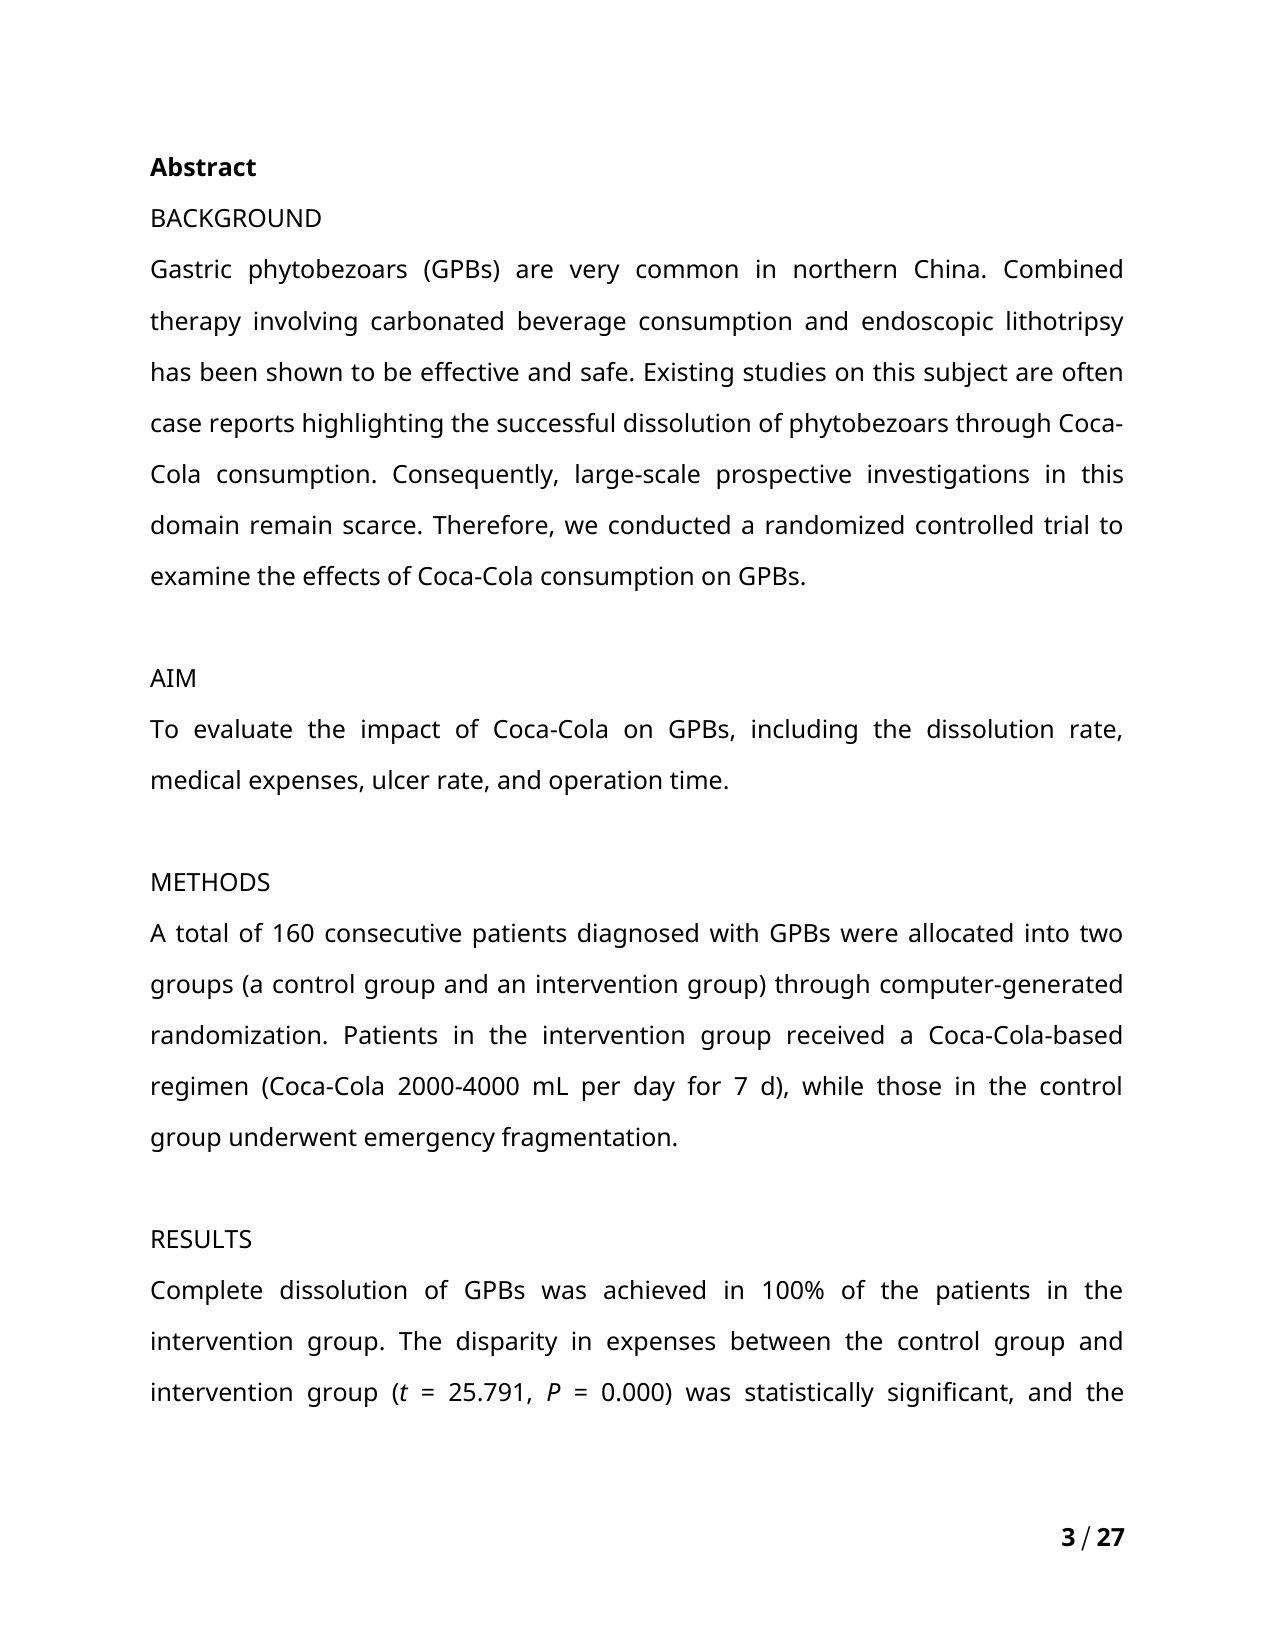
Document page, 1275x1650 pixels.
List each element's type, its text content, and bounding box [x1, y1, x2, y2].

text Gastric phytobezoars (GPBs) are very common in northern China. Combined therapy involving carbonated beverage consumption and endoscopic lithotripsy has been shown to be effective and safe. Existing studies on this subject are often case reports highlighting the successful dissolution of phytobezoars through Coca-Cola consumption. Consequently, large-scale prospective investigations in this domain remain scarce. Therefore, we conducted a randomized controlled trial to examine the effects of Coca-Cola consumption on GPBs. [150, 252, 1125, 592]
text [150, 1273, 1125, 1409]
text BACKGROUND [150, 201, 1125, 235]
text To evaluate the impact of Coca-Cola on GPBs, including the dissolution rate, medical expenses, ulcer rate, and operation time. [150, 711, 1125, 797]
text Abstract [150, 150, 1125, 184]
text METHODS [150, 864, 1125, 899]
text RESULTS [150, 1222, 1125, 1256]
text A total of 160 consecutive patients diagnosed with GPBs were allocated into two groups (a control group and an intervention group) through computer-generated randomization. Patients in the intervention group received a Coca-Cola-based regimen (Coca-Cola 2000-4000 mL per day for 7 d), while those in the control group underwent emergency fragmentation. [150, 916, 1125, 1154]
text AIM [150, 660, 1125, 694]
